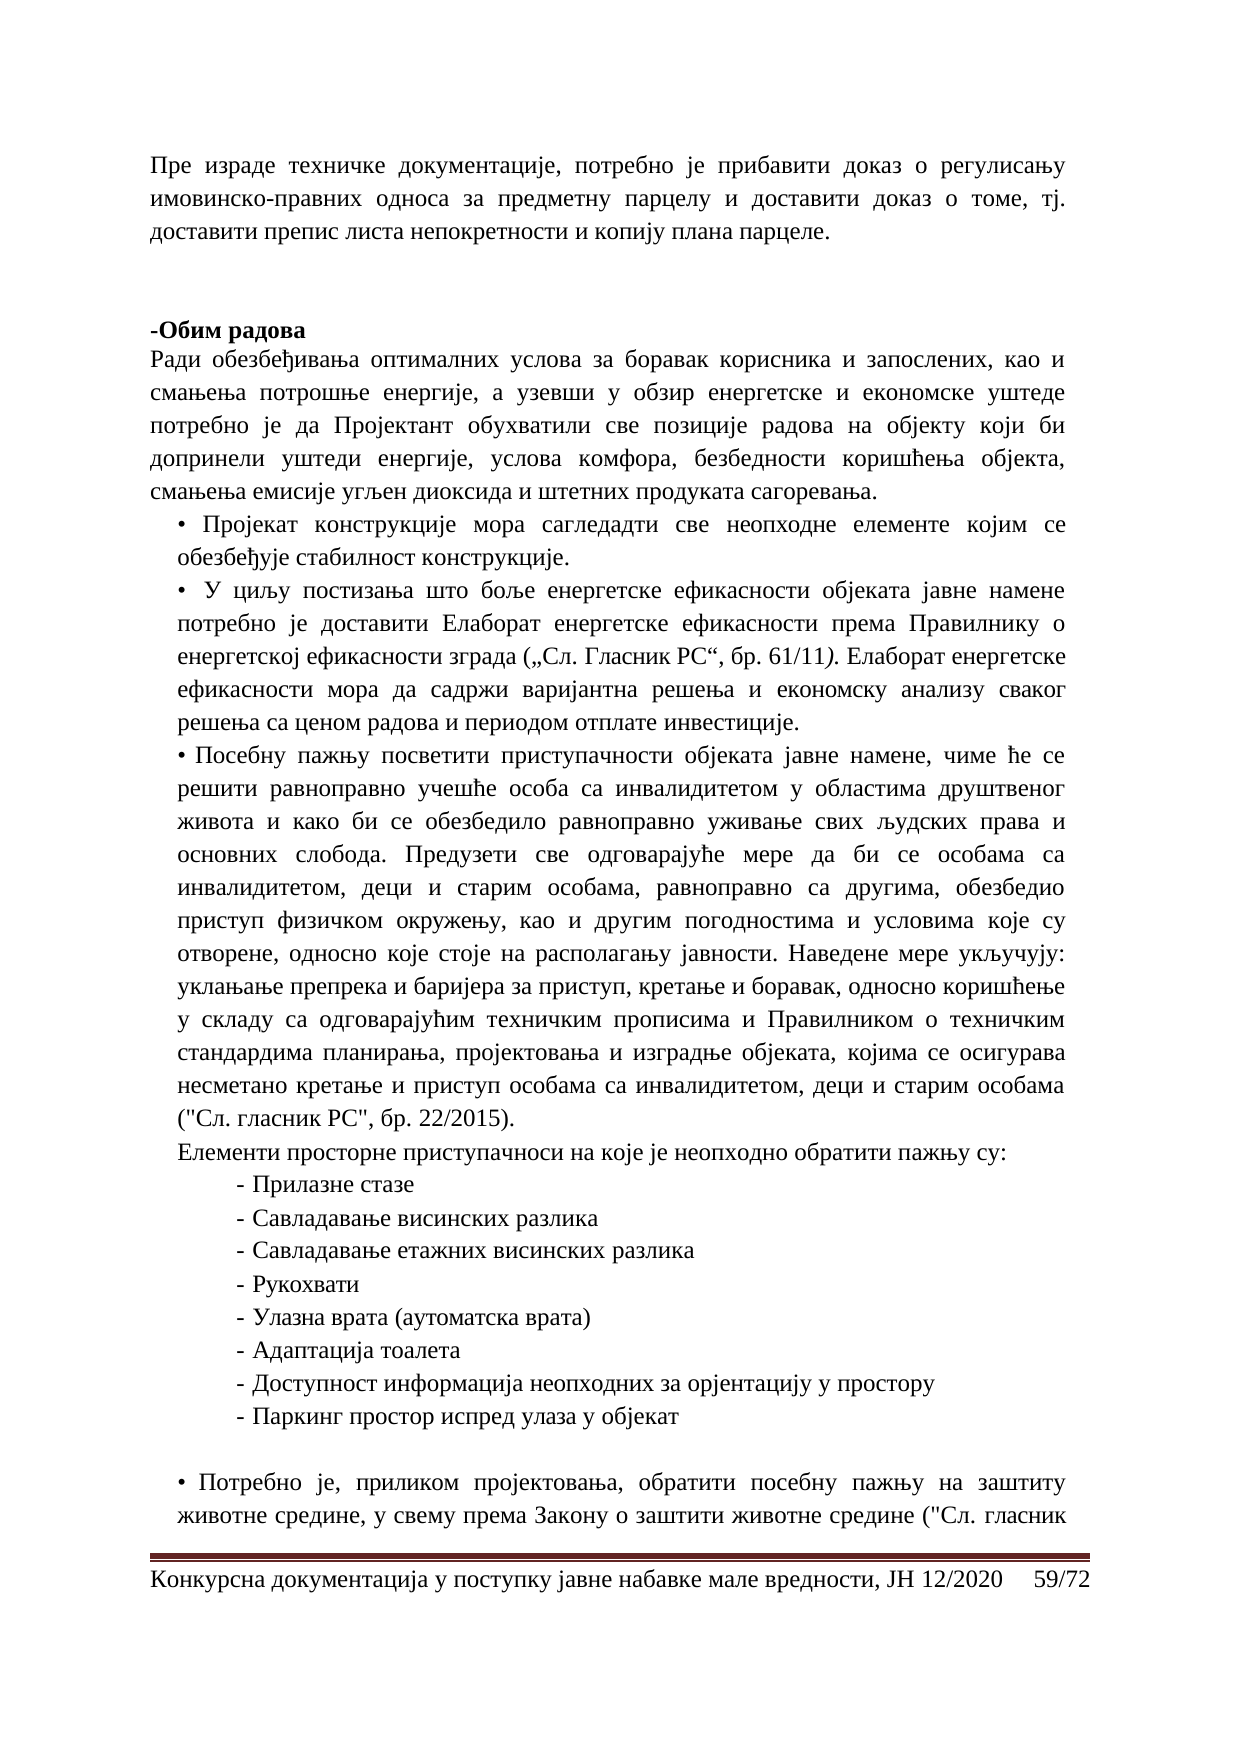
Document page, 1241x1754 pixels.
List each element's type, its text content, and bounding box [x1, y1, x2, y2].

list Паркинг простор испред улаза у објекат [236, 1401, 1090, 1429]
list Рукохвати [236, 1269, 1090, 1297]
text Елементи просторне приступачноси на које је неопходно обратити пажњу су: [177, 1137, 1090, 1165]
list Савладавање етажних висинских разлика [236, 1236, 1090, 1264]
list Посебну пажњу посветити приступачности објеката јавне намене, чиме ће се решити равноправно учешће особа са инвалидитетом у областима друштвеног живота и како би се обезбедило равноправно уживање свих људских права и основних слобода. Предузети све одговарајуће мере да би се особама са инвалидитетом, деци и старим особама, равноправно са другима, обезбедио приступ физичком окружењу, као и другим погодностима и условима које су отворене, односно које стоје на располагању јавности. Наведене мере укључују: уклањање препрека и баријера за приступ, кретање и боравак, односно коришћење у складу са одговарајућим техничким прописима и Правилником о техничким стандардима планирања, пројектовања и изградње објеката, којима се осигурава несметано кретање и приступ особама са инвалидитетом, деци и старим особама ("Сл. гласник РС", бр. 22/2015). [177, 740, 1066, 1132]
list Савладавање висинских разлика [236, 1203, 1090, 1231]
list Прилазне стазе [236, 1169, 1090, 1198]
text Ради обезбеђивања оптималних услова за боравак корисника и запослених, као и смањења потрошње енергије, а узевши у обзир енергетске и економске уштеде потребно је да Пројектант обухватили све позиције радова на објекту који би допринели уштеди енергије, услова комфора, безбедности коришћења објекта, смањења емисије угљен диоксида и штетних продуката сагоревања. [150, 344, 1066, 505]
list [177, 1467, 1066, 1529]
list Доступност информација неопходних за орјентацију у простору [236, 1368, 1090, 1396]
list Улазна врата (аутоматска врата) [236, 1302, 1090, 1330]
text Пре израде техничке документације, потребно је прибавити доказ о регулисању имовинско-правних односа за предметну парцелу и доставити доказ о томе, тј. доставити препис листа непокретности и копију плана парцеле. [150, 150, 1067, 245]
list У циљу постизања што боље енергетске ефикасности објеката јавне намене потребно је доставити Елаборат енергетске ефикасности према Правилнику о енергетској ефикасности зграда („Сл. Гласник РС“, бр. 61/11). Елаборат енергетске ефикасности мора да садржи варијантна решења и економску анализу сваког решења са ценом радова и периодом отплате инвестиције. [177, 575, 1066, 736]
list Адаптација тоалета [236, 1335, 1090, 1363]
list -Обим радова [150, 315, 1090, 344]
list Пројекат конструкције мора сагледадти све неопходне елементе којим се обезбеђује стабилност конструкције. [177, 509, 1066, 571]
